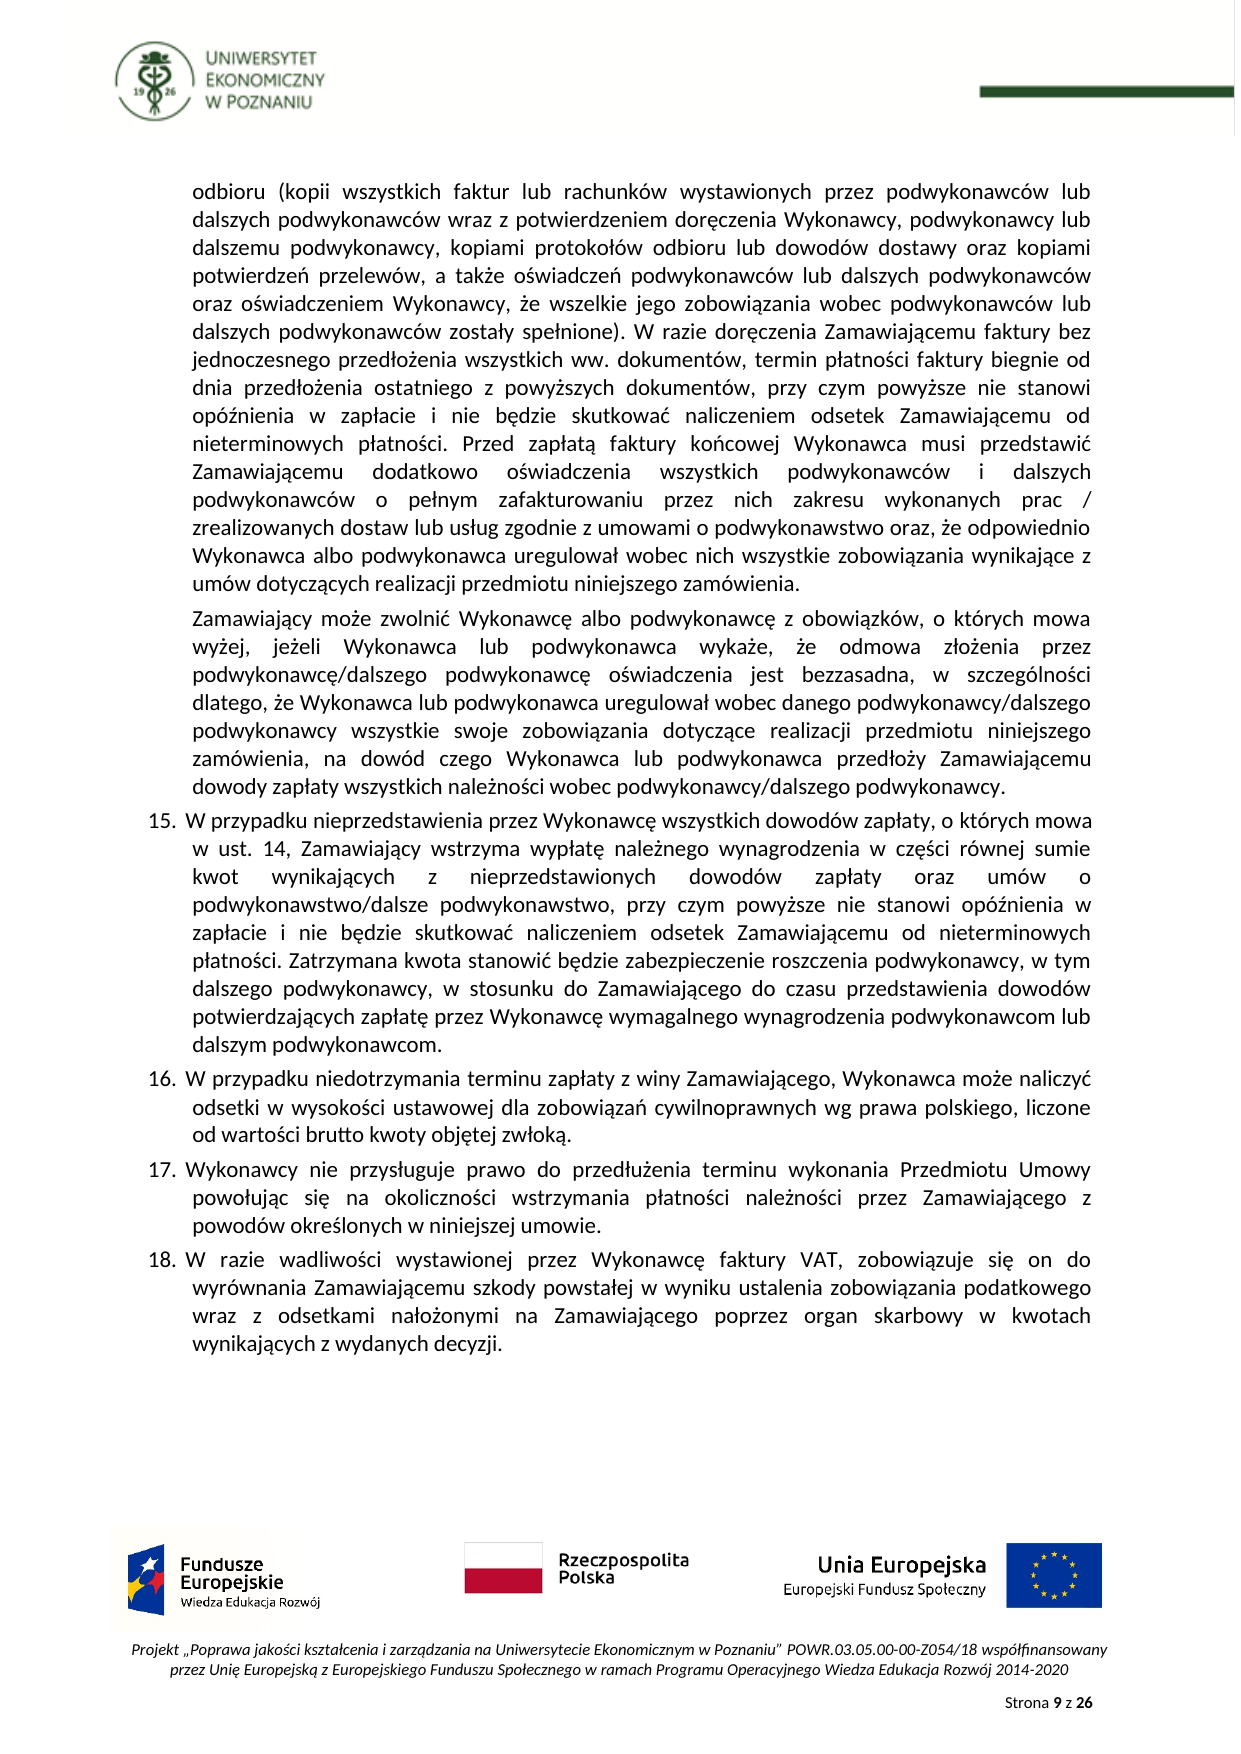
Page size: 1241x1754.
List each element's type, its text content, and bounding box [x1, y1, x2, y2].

list W przypadku niedotrzymania terminu zapłaty z winy Zamawiającego, Wykonawca może naliczyć odsetki w wysokości ustawowej dla zobowiązań cywilnoprawnych wg prawa polskiego, liczone od wartości brutto kwoty objętej zwłoką. [148, 1064, 1092, 1149]
picture [110, 1526, 337, 1633]
list W razie wadliwości wystawionej przez Wykonawcę faktury VAT, zobowiązuje się on do wyrównania Zamawiającemu szkody powstałej w wyniku ustalenia zobowiązania podatkowego wraz z odsetkami nałożonymi na Zamawiającego poprzez organ skarbowy w kwotach wynikających z wydanych decyzji. [148, 1245, 1092, 1357]
list W przypadku nieprzedstawienia przez Wykonawcę wszystkich dowodów zapłaty, o których mowa w ust. 14, Zamawiający wstrzyma wypłatę należnego wynagrodzenia w części równej sumie kwot wynikających z nieprzedstawionych dowodów zapłaty oraz umów o podwykonawstwo/dalsze podwykonawstwo, przy czym powyższe nie stanowi opóźnienia w zapłacie i nie będzie skutkować naliczeniem odsetek Zamawiającemu od nieterminowych płatności. Zatrzymana kwota stanowić będzie zabezpieczenie roszczenia podwykonawcy, w tym dalszego podwykonawcy, w stosunku do Zamawiającego do czasu przedstawienia dowodów potwierdzających zapłatę przez Wykonawcę wymagalnego wynagrodzenia podwykonawcom lub dalszym podwykonawcom. [148, 806, 1092, 1058]
list Wykonawcy nie przysługuje prawo do przedłużenia terminu wykonania Przedmiotu Umowy powołując się na okoliczności wstrzymania płatności należności przez Zamawiającego z powodów określonych w niniejszej umowie. [148, 1155, 1092, 1239]
picture [763, 1522, 1123, 1629]
picture [59, 0, 1236, 136]
picture [447, 1525, 705, 1610]
text Zamawiający może zwolnić Wykonawcę albo podwykonawcę z obowiązków, o których mowa wyżej, jeżeli Wykonawca lub podwykonawca wykaże, że odmowa złożenia przez podwykonawcę/dalszego podwykonawcę oświadczenia jest bezzasadna, w szczególności dlatego, że Wykonawca lub podwykonawca uregulował wobec danego podwykonawcy/dalszego podwykonawcy wszystkie swoje zobowiązania dotyczące realizacji przedmiotu niniejszego zamówienia, na dowód czego Wykonawca lub podwykonawca przedłoży Zamawiającemu dowody zapłaty wszystkich należności wobec podwykonawcy/dalszego podwykonawcy. [192, 604, 1092, 800]
